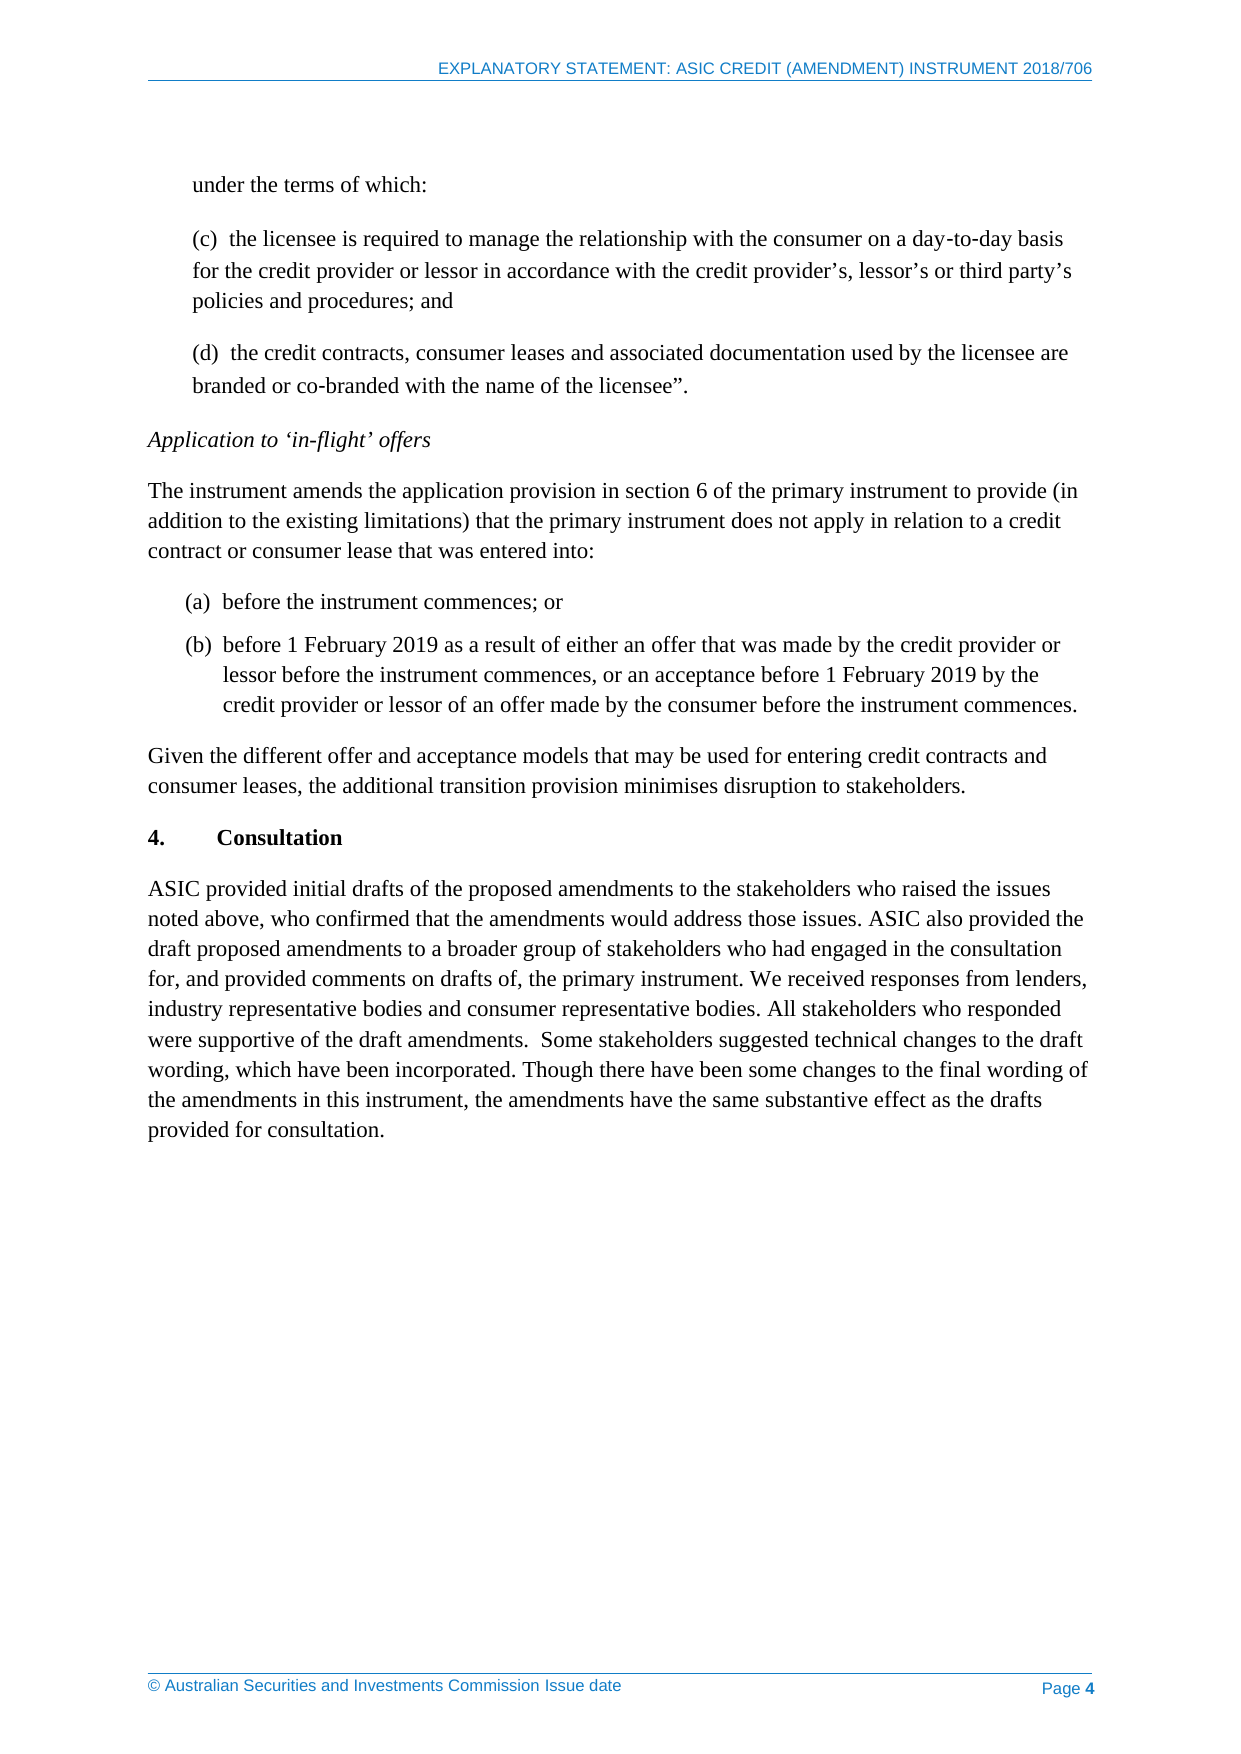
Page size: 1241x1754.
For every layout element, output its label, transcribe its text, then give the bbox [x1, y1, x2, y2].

text (c) the licensee is required to manage the relationship with the consumer on a day‑to‑day basis for the credit provider or lessor in accordance with the credit provider’s, lessor’s or third party’s policies and procedures; and [192, 222, 1092, 314]
list before 1 February 2019 as a result of either an offer that was made by the credit provider or lessor before the instrument commences, or an acceptance before 1 February 2019 by the credit provider or lessor of an offer made by the consumer before the instrument commences. [185, 631, 1092, 718]
text Application to ‘in-flight’ offers [148, 426, 1092, 452]
text ASIC provided initial drafts of the proposed amendments to the stakeholders who raised the issues noted above, who confirmed that the amendments would address those issues. ASIC also provided the draft proposed amendments to a broader group of stakeholders who had engaged in the consultation for, and provided comments on drafts of, the primary instrument. We received responses from lenders, industry representative bodies and consumer representative bodies. All stakeholders who responded were supportive of the draft amendments. Some stakeholders suggested technical changes to the draft wording, which have been incorporated. Though there have been some changes to the final wording of the amendments in this instrument, the amendments have the same substantive effect as the drafts provided for consultation. [148, 874, 1092, 1143]
text Given the different offer and acceptance models that may be used for entering credit contracts and consumer leases, the additional transition provision minimises disruption to stakeholders. [148, 742, 1092, 799]
text under the terms of which: [192, 171, 1092, 198]
text 4. Consultation [148, 823, 1092, 850]
text The instrument amends the application provision in section 6 of the primary instrument to provide (in addition to the existing limitations) that the primary instrument does not apply in relation to a credit contract or consumer lease that was entered into: [148, 477, 1092, 563]
text (d) the credit contracts, consumer leases and associated documentation used by the licensee are branded or co‑branded with the name of the licensee”. [192, 339, 1092, 400]
list before the instrument commences; or [185, 588, 1092, 614]
